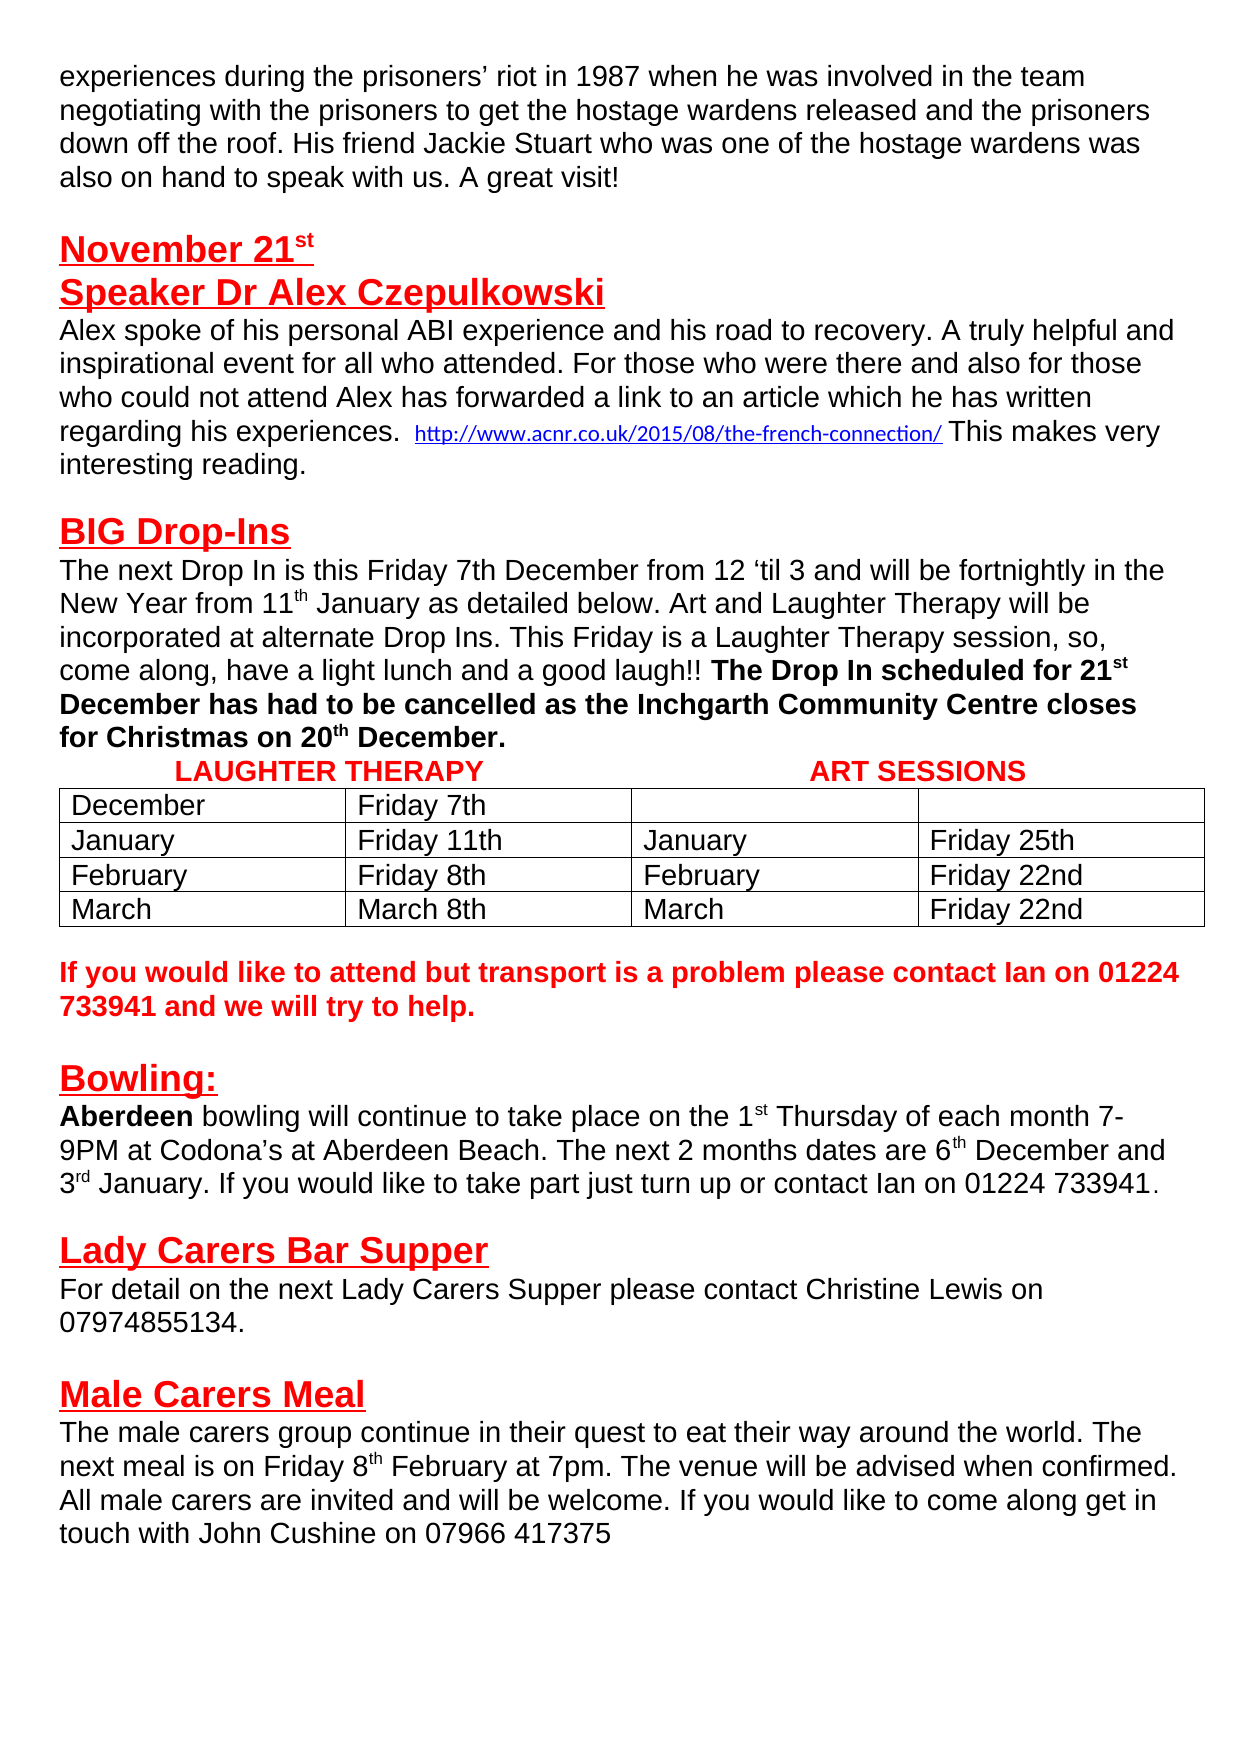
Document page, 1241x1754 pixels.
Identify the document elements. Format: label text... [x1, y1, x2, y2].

table_header December [60, 789, 345, 822]
text The next Drop In is this Friday 7th December from 12 ‘til 3 and will be fortnightly in the New Year from 11th January as detailed below. Art and Laughter Therapy will be incorporated at alternate Drop Ins. This Friday is a Laughter Therapy session, so, come along, have a light lunch and a good laugh!! The Drop In scheduled for 21st December has had to be cancelled as the Inchgarth Community Centre closes for Christmas on 20th December. [59, 553, 1181, 754]
table_header [632, 789, 918, 822]
table_header Friday 7th [346, 789, 631, 822]
table_cell Friday 22nd [919, 892, 1204, 926]
text Alex spoke of his personal ABI experience and his road to recovery. A truly helpful and inspirational event for all who attended. For those who were there and also for those who could not attend Alex has forwarded a link to an article which he has written regarding his experiences. http://www.acnr.co.uk/2015/08/the-french-connection/ This makes very interesting reading. [59, 313, 1181, 481]
text November 21st [59, 227, 1181, 270]
text BIG Drop-Ins [59, 509, 1181, 553]
text LAUGHTER THERAPY ART SESSIONS [59, 754, 1181, 787]
table_cell February [632, 858, 918, 891]
table_header [919, 789, 1204, 822]
text Lady Carers Bar Supper [59, 1229, 1181, 1272]
text If you would like to attend but transport is a problem please contact Ian on 01224 733941 and we will try to help. [59, 956, 1181, 1023]
text The male carers group continue in their quest to eat their way around the world. The next meal is on Friday 8th February at 7pm. The venue will be advised when confirmed. [59, 1416, 1181, 1483]
table_cell Friday 25th [919, 823, 1204, 857]
text Bowling: [59, 1056, 1181, 1099]
table_cell March [60, 892, 345, 926]
table_cell Friday 22nd [919, 858, 1204, 891]
text Aberdeen bowling will continue to take place on the 1st Thursday of each month 7- 9PM at Codona’s at Aberdeen Beach. The next 2 months dates are 6th December and 3rd January. If you would like to take part just turn up or contact Ian on 01224 733941. [59, 1099, 1181, 1200]
text Speaker Dr Alex Czepulkowski [59, 270, 1181, 313]
table_cell Friday 8th [346, 858, 631, 891]
table_cell March 8th [346, 892, 631, 926]
table_cell February [60, 858, 345, 891]
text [59, 59, 1181, 193]
text Male Carers Meal [59, 1372, 1181, 1416]
table_cell March [632, 892, 918, 926]
table_cell January [60, 823, 345, 857]
text For detail on the next Lady Carers Supper please contact Christine Lewis on 07974855134. [59, 1272, 1181, 1339]
text All male carers are invited and will be welcome. If you would like to come along get in touch with John Cushine on 07966 417375 [59, 1483, 1181, 1550]
table_cell January [632, 823, 918, 857]
table_cell Friday 11th [346, 823, 631, 857]
